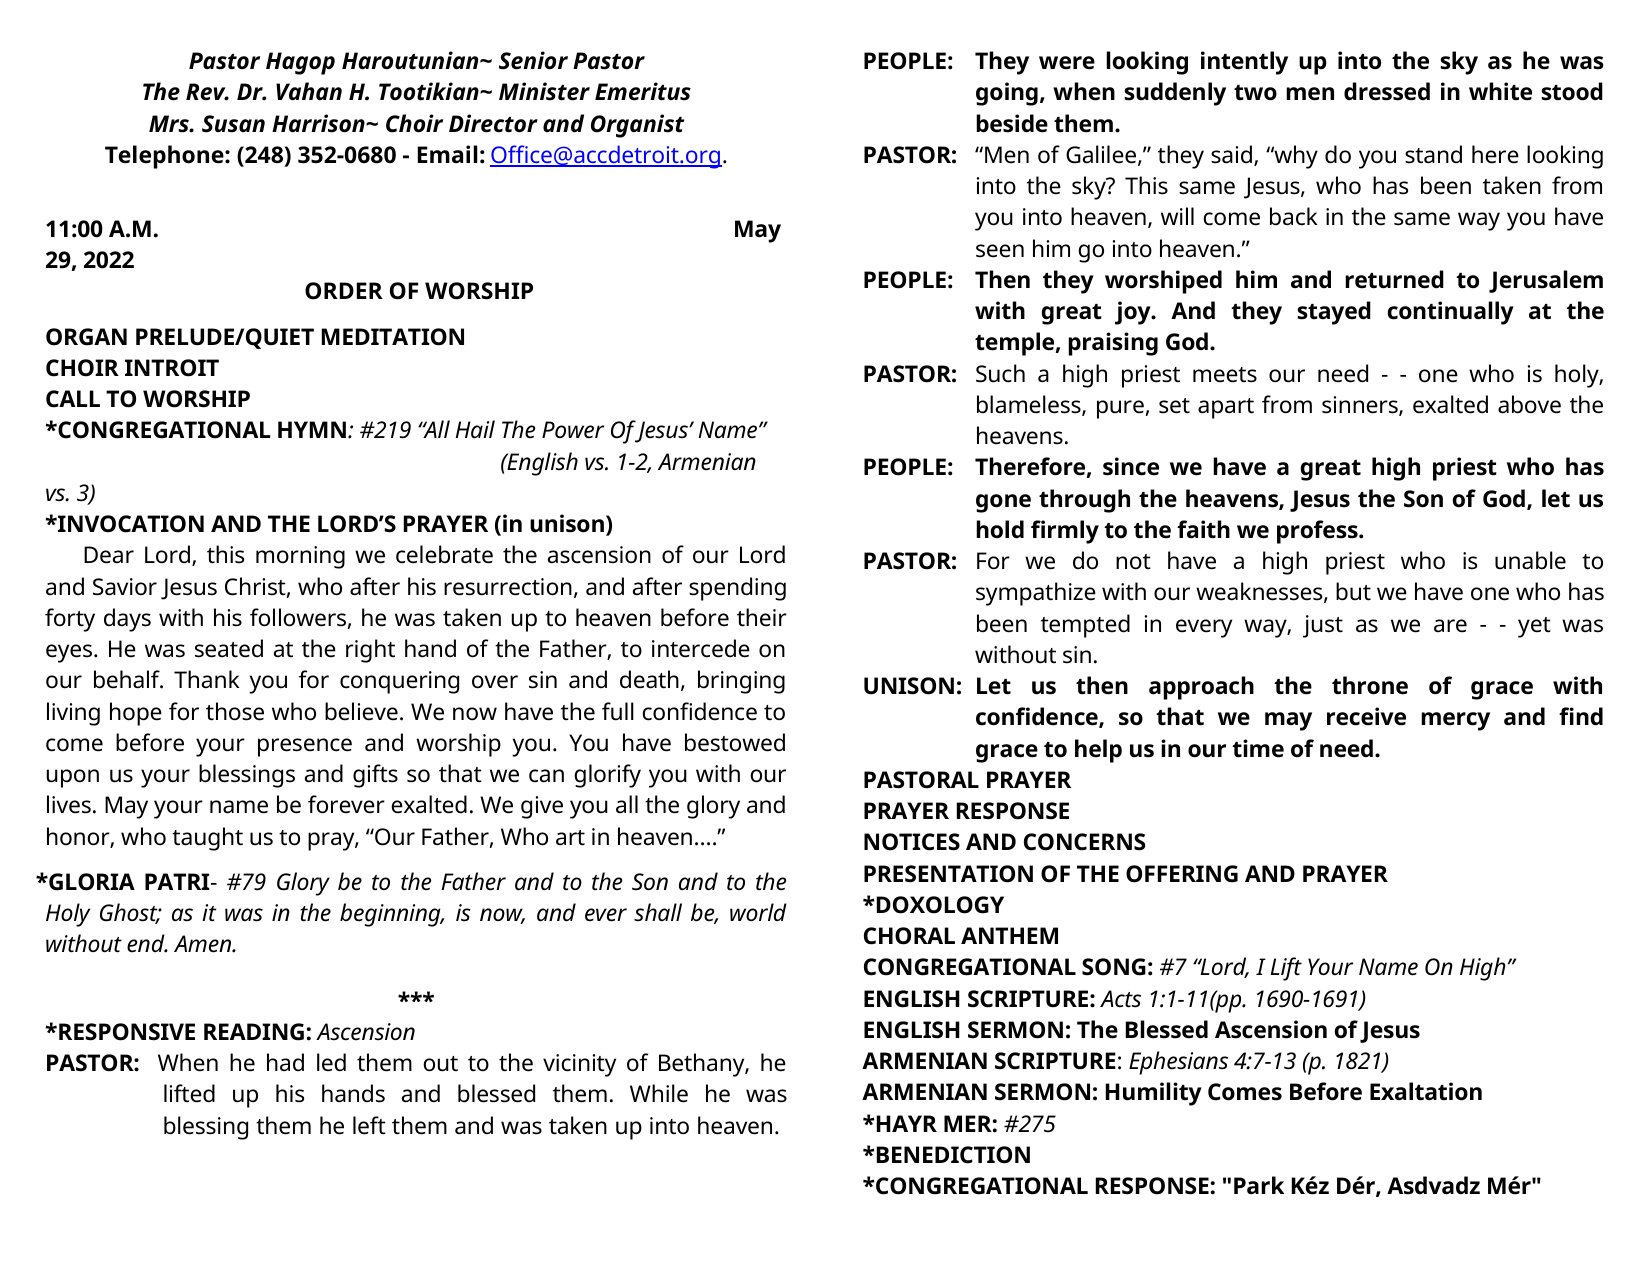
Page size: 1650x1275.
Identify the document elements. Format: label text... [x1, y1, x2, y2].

text PRAYER RESPONSE [862, 795, 1605, 826]
text Dear Lord, this morning we celebrate the ascension of our Lord and Savior Jesus Christ, who after his resurrection, and after spending forty days with his followers, he was taken up to heaven before their eyes. He was seated at the right hand of the Father, to intercede on our behalf. Thank you for conquering over sin and death, bringing living hope for those who believe. We now have the full confidence to come before your presence and worship you. You have bestowed upon us your blessings and gifts so that we can glorify you with our lives. May your name be forever exalted. We give you all the glory and honor, who taught us to pray, “Our Father, Who art in heaven….” [45, 539, 787, 852]
text Pastor Hagop Haroutunian~ Senior Pastor [45, 45, 787, 76]
text *** [45, 985, 787, 1016]
text *INVOCATION AND THE LORD’S PRAYER (in unison) [45, 508, 787, 539]
text *HAYR MER: #275 [862, 1107, 1605, 1139]
text ENGLISH SERMON: The Blessed Ascension of Jesus [862, 1014, 1605, 1045]
text UNISON: Let us then approach the throne of grace with confidence, so that we may receive mercy and find grace to help us in our time of need. [862, 670, 1605, 764]
text PEOPLE: Therefore, since we have a great high priest who has gone through the heavens, Jesus the Son of God, let us hold firmly to the faith we profess. [862, 451, 1605, 545]
text NOTICES AND CONCERNS [862, 826, 1605, 857]
text PEOPLE: Then they worshiped him and returned to Jerusalem with great joy. And they stayed continually at the temple, praising God. [862, 264, 1605, 357]
text Mrs. Susan Harrison~ Choir Director and Organist [45, 107, 787, 139]
text *RESPONSIVE READING: Ascension [45, 1016, 787, 1047]
text *GLORIA PATRI- #79 Glory be to the Father and to the Son and to the Holy Ghost; as it was in the beginning, is now, and ever shall be, world without end. Amen. [36, 866, 787, 960]
text ARMENIAN SERMON: Humility Comes Before Exaltation [862, 1076, 1605, 1107]
text *CONGREGATIONAL HYMN: #219 “All Hail The Power Of Jesus’ Name” [45, 414, 787, 446]
text PASTOR: When he had led them out to the vicinity of Bethany, he lifted up his hands and blessed them. While he was blessing them he left them and was taken up into heaven. [45, 1047, 787, 1172]
text ORGAN PRELUDE/QUIET MEDITATION [45, 321, 787, 352]
text The Rev. Dr. Vahan H. Tootikian~ Minister Emeritus [45, 76, 787, 107]
text ARMENIAN SCRIPTURE: Ephesians 4:7-13 (p. 1821) [862, 1045, 1605, 1076]
text PASTOR: Such a high priest meets our need - - one who is holy, blameless, pure, set apart from sinners, exalted above the heavens. [862, 357, 1605, 451]
text *CONGREGATIONAL RESPONSE: "Park Kéz Dér, Asdvadz Mér" [862, 1170, 1605, 1201]
text PASTOR: “Men of Galilee,” they said, “why do you stand here looking into the sky? This same Jesus, who has been taken from you into heaven, will come back in the same way you have seen him go into heaven.” [862, 139, 1605, 264]
text *BENEDICTION [862, 1139, 1605, 1170]
text PRESENTATION OF THE OFFERING AND PRAYER [862, 857, 1605, 889]
text (English vs. 1-2, Armenian vs. 3) [45, 446, 787, 508]
text *DOXOLOGY [862, 889, 1605, 920]
text CHOIR INTROIT [45, 352, 787, 383]
text CONGREGATIONAL SONG: #7 “Lord, I Lift Your Name On High” [862, 951, 1605, 982]
text ORDER OF WORSHIP [45, 275, 787, 306]
text 11:00 A.M. May 29, 2022 [45, 213, 787, 275]
text Telephone: (248) 352-0680 - Email: Office@accdetroit.org. [45, 139, 787, 170]
text PEOPLE: They were looking intently up into the sky as he was going, when suddenly two men dressed in white stood beside them. [862, 45, 1605, 139]
text CALL TO WORSHIP [45, 383, 787, 414]
text ENGLISH SCRIPTURE: Acts 1:1-11(pp. 1690-1691) [862, 982, 1605, 1014]
text CHORAL ANTHEM [862, 920, 1605, 951]
text PASTOR: For we do not have a high priest who is unable to sympathize with our weaknesses, but we have one who has been tempted in every way, just as we are - - yet was without sin. [862, 545, 1605, 670]
text PASTORAL PRAYER [862, 764, 1605, 795]
